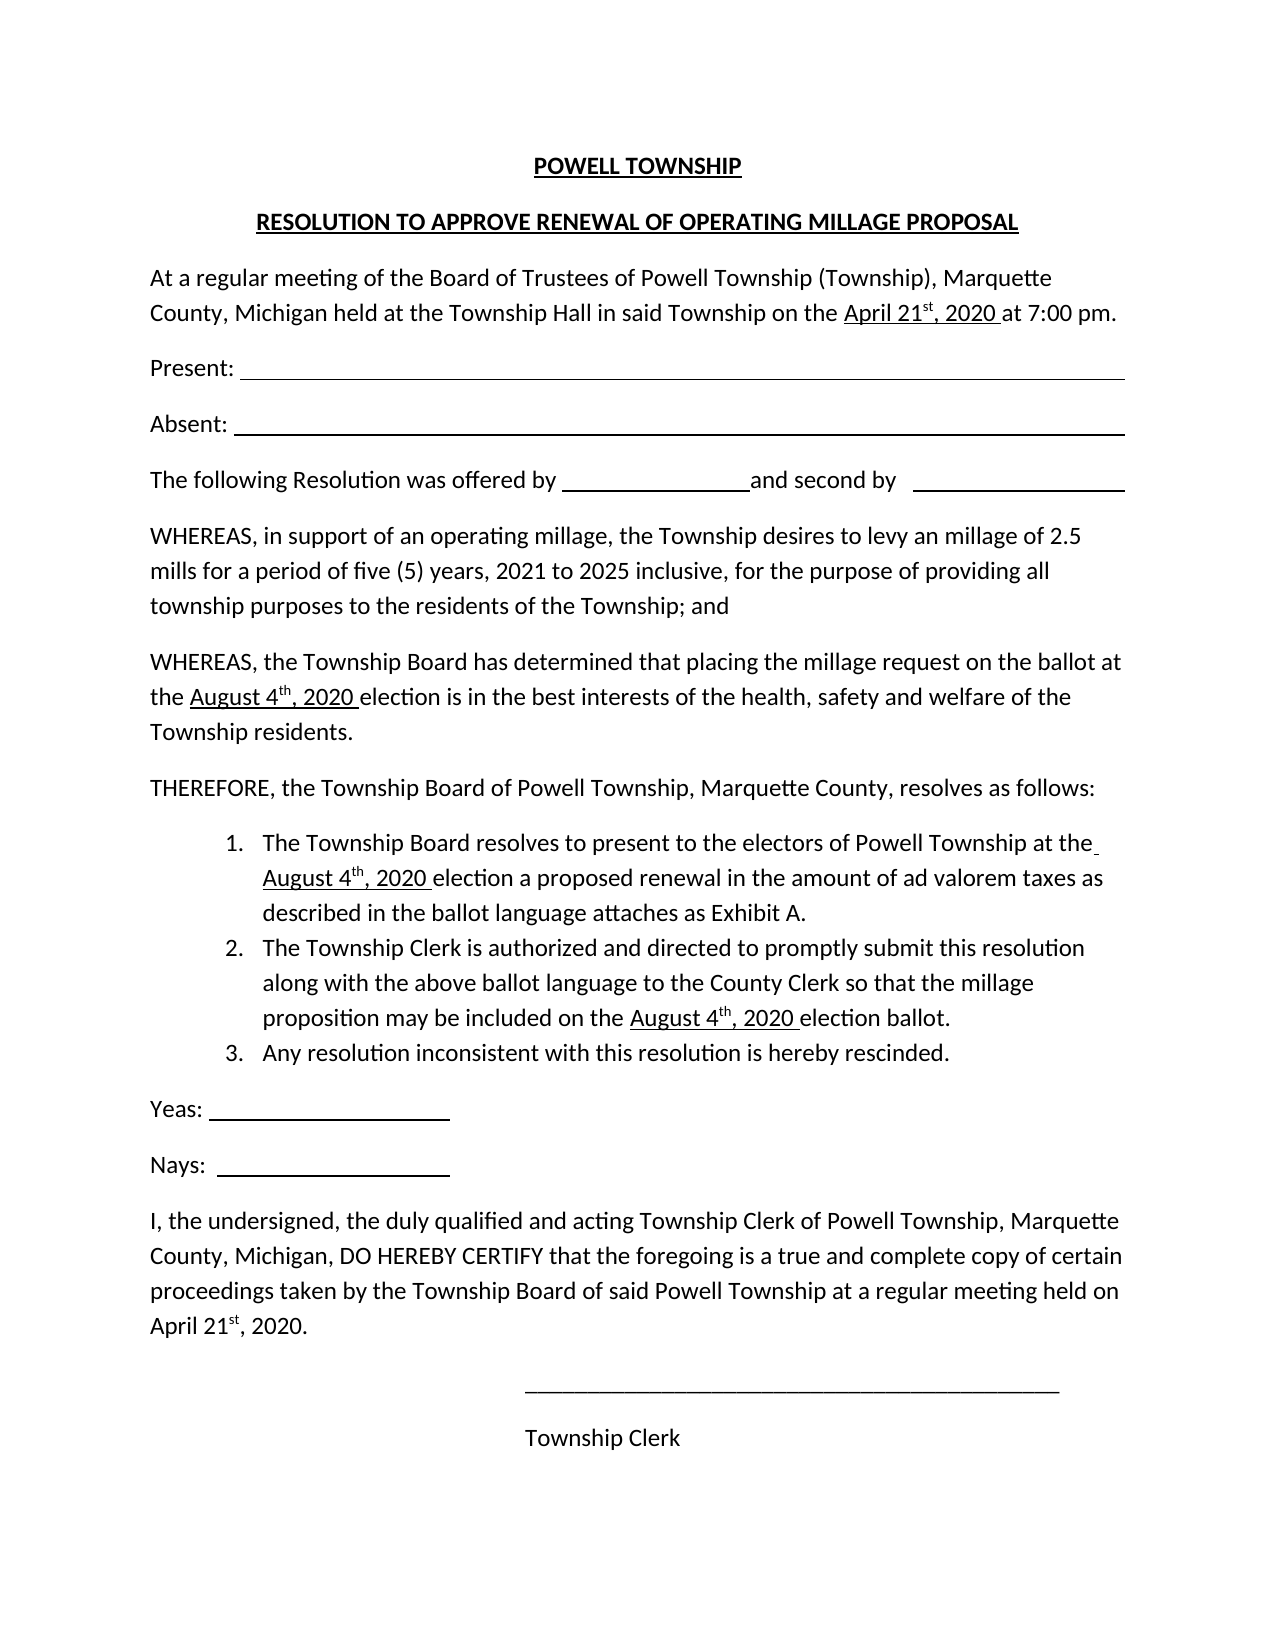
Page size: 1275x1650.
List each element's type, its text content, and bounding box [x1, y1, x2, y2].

text THEREFORE, the Township Board of Powell Township, Marquette County, resolves as follows: [150, 772, 1125, 802]
text The following Resolution was offered by and second by [150, 464, 1125, 495]
text Township Clerk [150, 1422, 1125, 1452]
list The Township Clerk is authorized and directed to promptly submit this resolution along with the above ballot language to the County Clerk so that the millage proposition may be included on the August 4th, 2020 election ballot. [225, 932, 1125, 1033]
text POWELL TOWNSHIP [150, 150, 1125, 181]
text I, the undersigned, the duly qualified and acting Township Clerk of Powell Township, Marquette County, Michigan, DO HEREBY CERTIFY that the foregoing is a true and complete copy of certain proceedings taken by the Township Board of said Powell Township at a regular meeting held on April 21st, 2020. [150, 1205, 1125, 1341]
list The Township Board resolves to present to the electors of Powell Township at the August 4th, 2020 election a proposed renewal in the amount of ad valorem taxes as described in the ballot language attaches as Exhibit A. [225, 827, 1125, 928]
text Yeas: [150, 1093, 1125, 1124]
list Any resolution inconsistent with this resolution is hereby rescinded. [225, 1037, 1125, 1068]
text At a regular meeting of the Board of Trustees of Powell Township (Township), Marquette County, Michigan held at the Township Hall in said Township on the April 21st, 2020 at 7:00 pm. [150, 262, 1125, 327]
text WHEREAS, in support of an operating millage, the Township desires to levy an millage of 2.5 mills for a period of five (5) years, 2021 to 2025 inclusive, for the purpose of providing all township purposes to the residents of the Township; and [150, 520, 1125, 621]
text WHEREAS, the Township Board has determined that placing the millage request on the ballot at the August 4th, 2020 election is in the best interests of the health, safety and welfare of the Township residents. [150, 646, 1125, 746]
text ___________________________________________ [150, 1366, 1125, 1396]
text Absent: [150, 408, 1125, 439]
text RESOLUTION TO APPROVE RENEWAL OF OPERATING MILLAGE PROPOSAL [150, 206, 1125, 236]
text Nays: [150, 1149, 1125, 1180]
text Present: [150, 352, 1125, 383]
